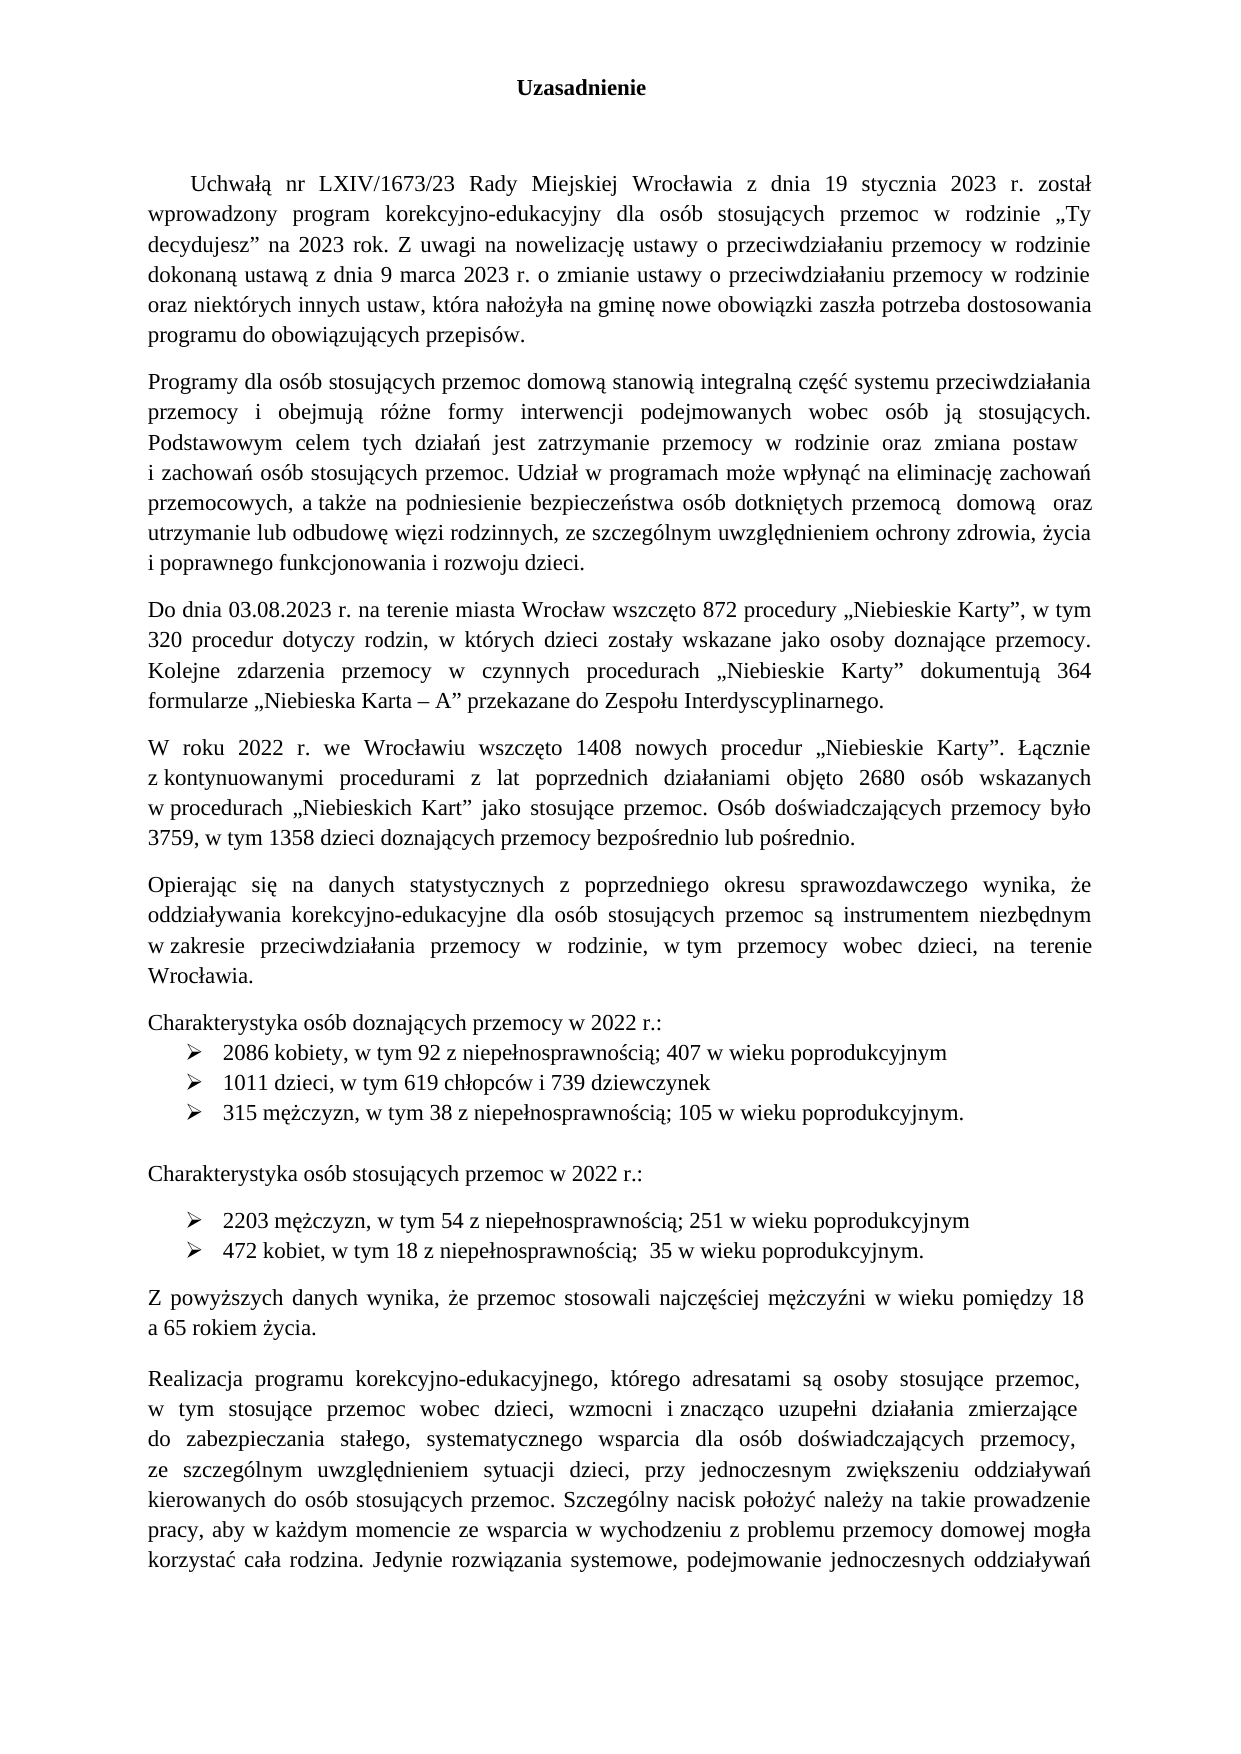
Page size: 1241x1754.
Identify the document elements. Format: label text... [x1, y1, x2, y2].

text Charakterystyka osób doznających przemocy w 2022 r.: [148, 1009, 1093, 1035]
text Uchwałą nr LXIV/1673/23 Rady Miejskiej Wrocławia z dnia 19 stycznia 2023 r. został wprowadzony program korekcyjno-edukacyjny dla osób stosujących przemoc w rodzinie „Ty decydujesz” na 2023 rok. Z uwagi na nowelizację ustawy o przeciwdziałaniu przemocy w rodzinie dokonaną ustawą z dnia 9 marca 2023 r. o zmianie ustawy o przeciwdziałaniu przemocy w rodzinie oraz niektórych innych ustaw, która nałożyła na gminę nowe obowiązki zaszła potrzeba dostosowania programu do obowiązujących przepisów. [148, 170, 1093, 348]
list 2203 mężczyzn, w tym 54 z niepełnosprawnością; 251 w wieku poprodukcyjnym [185, 1207, 1093, 1233]
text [148, 1365, 1093, 1573]
text Uzasadnienie [443, 74, 1093, 100]
text Charakterystyka osób stosujących przemoc w 2022 r.: [148, 1160, 1093, 1186]
text Do dnia 03.08.2023 r. na terenie miasta Wrocław wszczęto 872 procedury „Niebieskie Karty”, w tym 320 procedur dotyczy rodzin, w których dzieci zostały wskazane jako osoby doznające przemocy. Kolejne zdarzenia przemocy w czynnych procedurach „Niebieskie Karty” dokumentują 364 formularze „Niebieska Karta – A” przekazane do Zespołu Interdyscyplinarnego. [148, 596, 1093, 713]
list 472 kobiet, w tym 18 z niepełnosprawnością; 35 w wieku poprodukcyjnym. [185, 1237, 1093, 1263]
list 1011 dzieci, w tym 619 chłopców i 739 dziewczynek [185, 1069, 1093, 1096]
text Z powyższych danych wynika, że przemoc stosowali najczęściej mężczyźni w wieku pomiędzy 18 a 65 rokiem życia. [148, 1284, 1093, 1340]
list 2086 kobiety, w tym 92 z niepełnosprawnością; 407 w wieku poprodukcyjnym [185, 1039, 1093, 1065]
text W roku 2022 r. we Wrocławiu wszczęto 1408 nowych procedur „Niebieskie Karty”. Łącznie z kontynuowanymi procedurami z lat poprzednich działaniami objęto 2680 osób wskazanych w procedurach „Niebieskich Kart” jako stosujące przemoc. Osób doświadczających przemocy było 3759, w tym 1358 dzieci doznających przemocy bezpośrednio lub pośrednio. [148, 734, 1093, 851]
text Programy dla osób stosujących przemoc domową stanowią integralną część systemu przeciwdziałania przemocy i obejmują różne formy interwencji podejmowanych wobec osób ją stosujących. Podstawowym celem tych działań jest zatrzymanie przemocy w rodzinie oraz zmiana postaw i zachowań osób stosujących przemoc. Udział w programach może wpłynąć na eliminację zachowań przemocowych, a także na podniesienie bezpieczeństwa osób dotkniętych przemocą domową oraz utrzymanie lub odbudowę więzi rodzinnych, ze szczególnym uwzględnieniem ochrony zdrowia, życia i poprawnego funkcjonowania i rozwoju dzieci. [148, 368, 1093, 576]
list 315 mężczyzn, w tym 38 z niepełnosprawnością; 105 w wieku poprodukcyjnym. [185, 1099, 1093, 1126]
text Opierając się na danych statystycznych z poprzedniego okresu sprawozdawczego wynika, że oddziaływania korekcyjno-edukacyjne dla osób stosujących przemoc są instrumentem niezbędnym w zakresie przeciwdziałania przemocy w rodzinie, w tym przemocy wobec dzieci, na terenie Wrocławia. [148, 871, 1093, 988]
